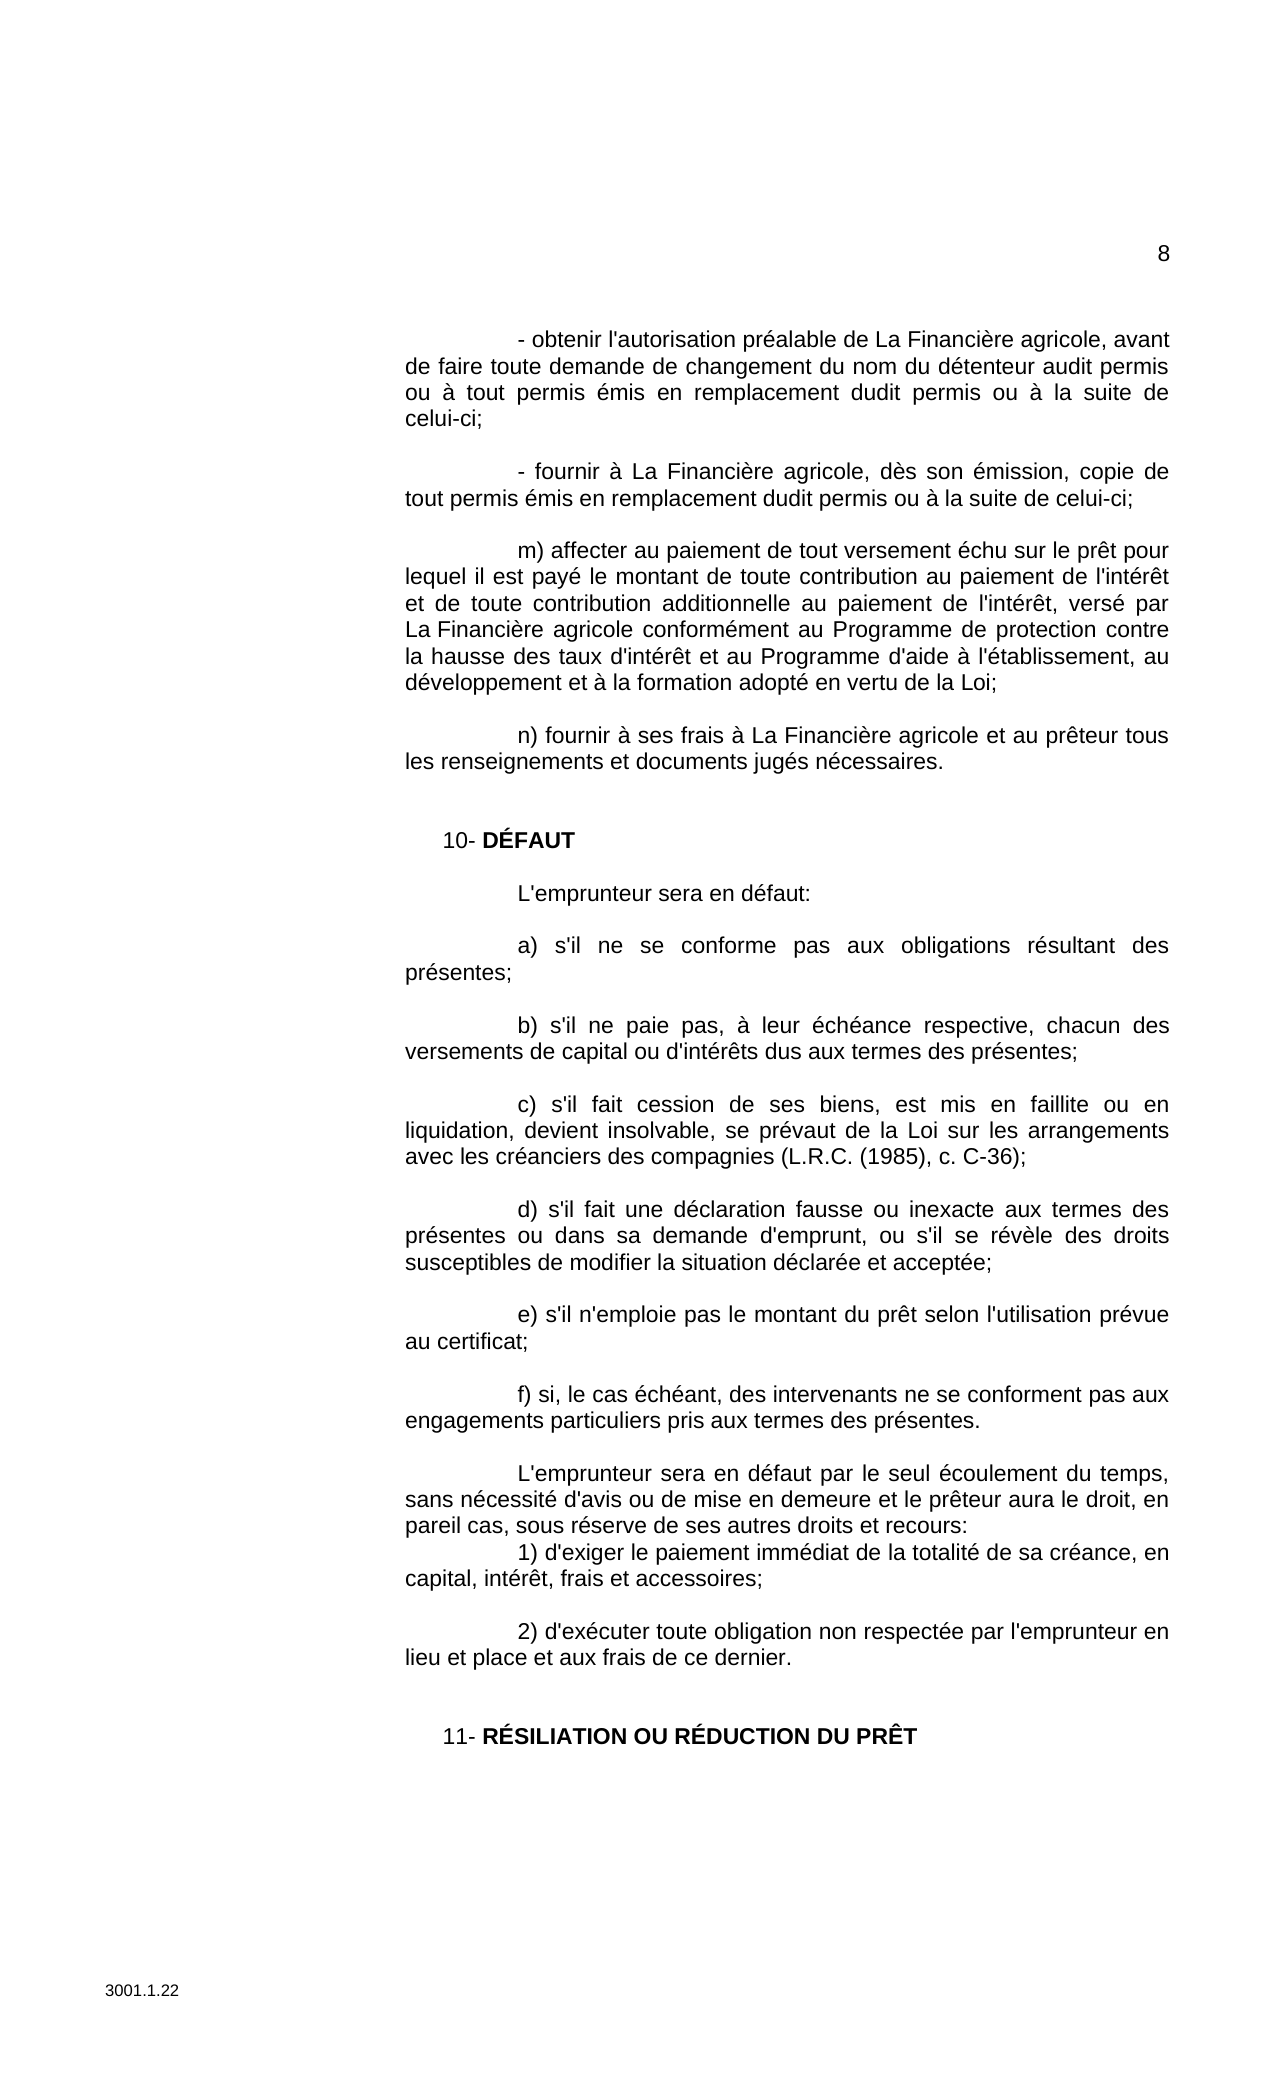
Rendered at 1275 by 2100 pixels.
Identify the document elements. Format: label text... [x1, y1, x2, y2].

text f) si, le cas échéant, des intervenants ne se conforment pas aux engagements particuliers pris aux termes des présentes. [405, 1381, 1170, 1433]
text a) s'il ne se conforme pas aux obligations résultant des présentes; [405, 932, 1170, 985]
text e) s'il n'emploie pas le montant du prêt selon l'utilisation prévue au certificat; [405, 1301, 1170, 1354]
text d) s'il fait une déclaration fausse ou inexacte aux termes des présentes ou dans sa demande d'emprunt, ou s'il se révèle des droits susceptibles de modifier la situation déclarée et acceptée; [405, 1196, 1170, 1275]
text L'emprunteur sera en défaut par le seul écoulement du temps, sans nécessité d'avis ou de mise en demeure et le prêteur aura le droit, en pareil cas, sous réserve de ses autres droits et recours: [405, 1459, 1170, 1539]
text n) fournir à ses frais à La Financière agricole et au prêteur tous les renseignements et documents jugés nécessaires. [405, 722, 1170, 774]
text - fournir à La Financière agricole, dès son émission, copie de tout permis émis en remplacement dudit permis ou à la suite de celui-ci; [405, 458, 1170, 511]
text L'emprunteur sera en défaut: [405, 880, 1170, 906]
text 11- RÉSILIATION OU RÉDUCTION DU PRÊT [405, 1723, 1170, 1749]
text 10- DÉFAUT [405, 827, 1170, 853]
text b) s'il ne paie pas, à leur échéance respective, chacun des versements de capital ou d'intérêts dus aux termes des présentes; [405, 1012, 1170, 1064]
text c) s'il fait cession de ses biens, est mis en faillite ou en liquidation, devient insolvable, se prévaut de la Loi sur les arrangements avec les créanciers des compagnies (L.R.C. (1985), c. C-36); [405, 1091, 1170, 1170]
text 1) d'exiger le paiement immédiat de la totalité de sa créance, en capital, intérêt, frais et accessoires; [405, 1539, 1170, 1591]
text 2) d'exécuter toute obligation non respectée par l'emprunteur en lieu et place et aux frais de ce dernier. [405, 1618, 1170, 1670]
text m) affecter au paiement de tout versement échu sur le prêt pour lequel il est payé le montant de toute contribution au paiement de l'intérêt et de toute contribution additionnelle au paiement de l'intérêt, versé par La Financière agricole conformément au Programme de protection contre la hausse des taux d'intérêt et au Programme d'aide à l'établissement, au développement et à la formation adopté en vertu de la Loi; [405, 537, 1170, 695]
text - obtenir l'autorisation préalable de La Financière agricole, avant de faire toute demande de changement du nom du détenteur audit permis ou à tout permis émis en remplacement dudit permis ou à la suite de celui-ci; [405, 326, 1170, 432]
